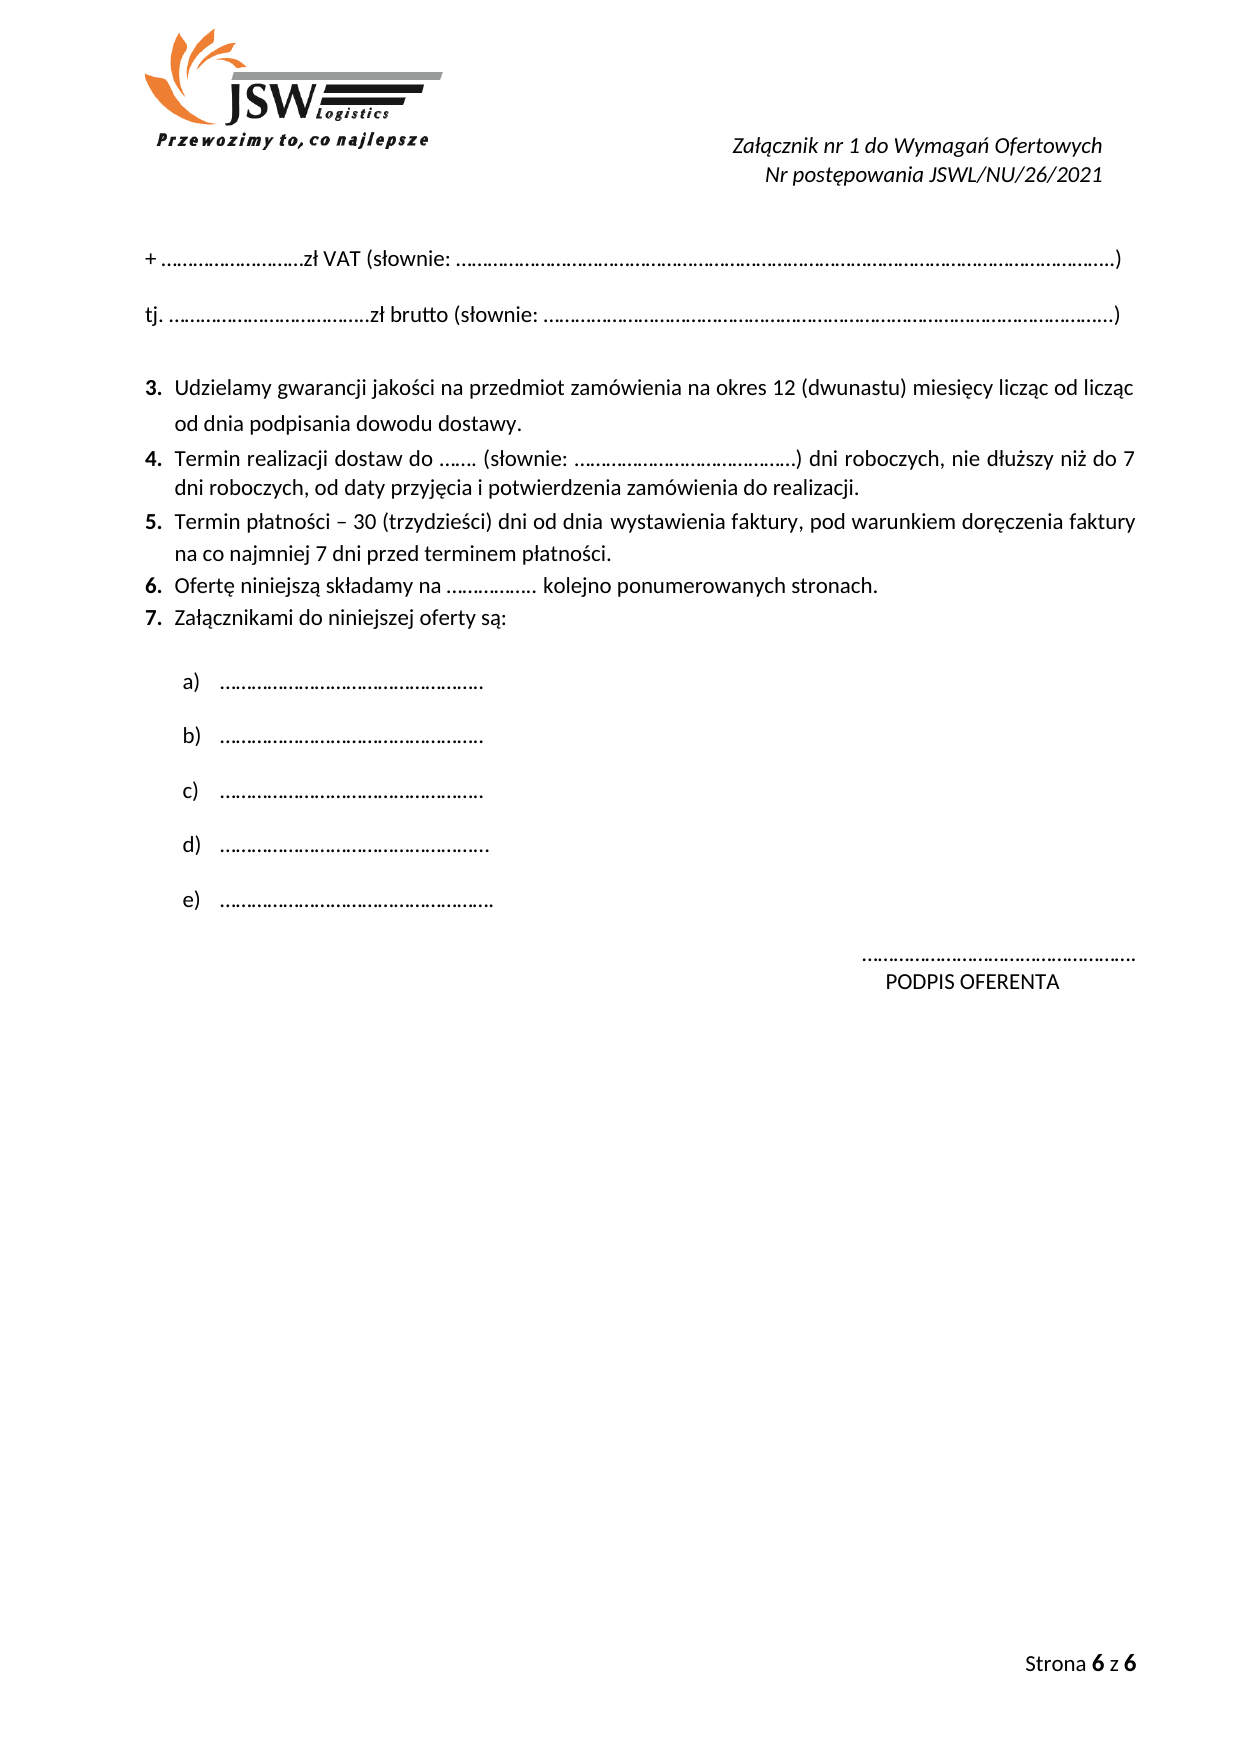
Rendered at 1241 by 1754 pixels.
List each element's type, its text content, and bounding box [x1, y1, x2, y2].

text PODPIS OFERENTA [145, 967, 1136, 995]
list Załącznikami do niniejszej oferty są: [145, 603, 1136, 631]
list ………………………………………….. [182, 721, 1136, 749]
list Ofertę niniejszą składamy na …………….. kolejno ponumerowanych stronach. [145, 571, 1136, 599]
list ……………………………………………. [182, 885, 1136, 913]
list ………………………………………….. [182, 776, 1136, 804]
list …………………………………………... [182, 830, 1136, 858]
list Udzielamy gwarancji jakości na przedmiot zamówienia na okres 12 (dwunastu) miesięcy licząc od licząc od dnia podpisania dowodu dostawy. [145, 373, 1136, 437]
text ……………………………………………. [145, 939, 1136, 967]
list Termin realizacji dostaw do ……. (słownie: ……………………………………) dni roboczych, nie dłuższy niż do 7 dni roboczych, od daty przyjęcia i potwierdzenia zamówienia do realizacji. [145, 444, 1136, 501]
text + ………………………zł VAT (słownie: ……………………………………………………………………………………………………………..) [145, 244, 1136, 272]
list Termin płatności – 30 (trzydzieści) dni od dnia wystawienia faktury, pod warunkiem doręczenia faktury na co najmniej 7 dni przed terminem płatności. [145, 507, 1136, 567]
list ………………………………………….. [182, 667, 1136, 695]
picture [144, 28, 445, 154]
text tj. ………………………………..zł brutto (słownie: ……………………………………………………………………………………………...) [145, 300, 1136, 328]
